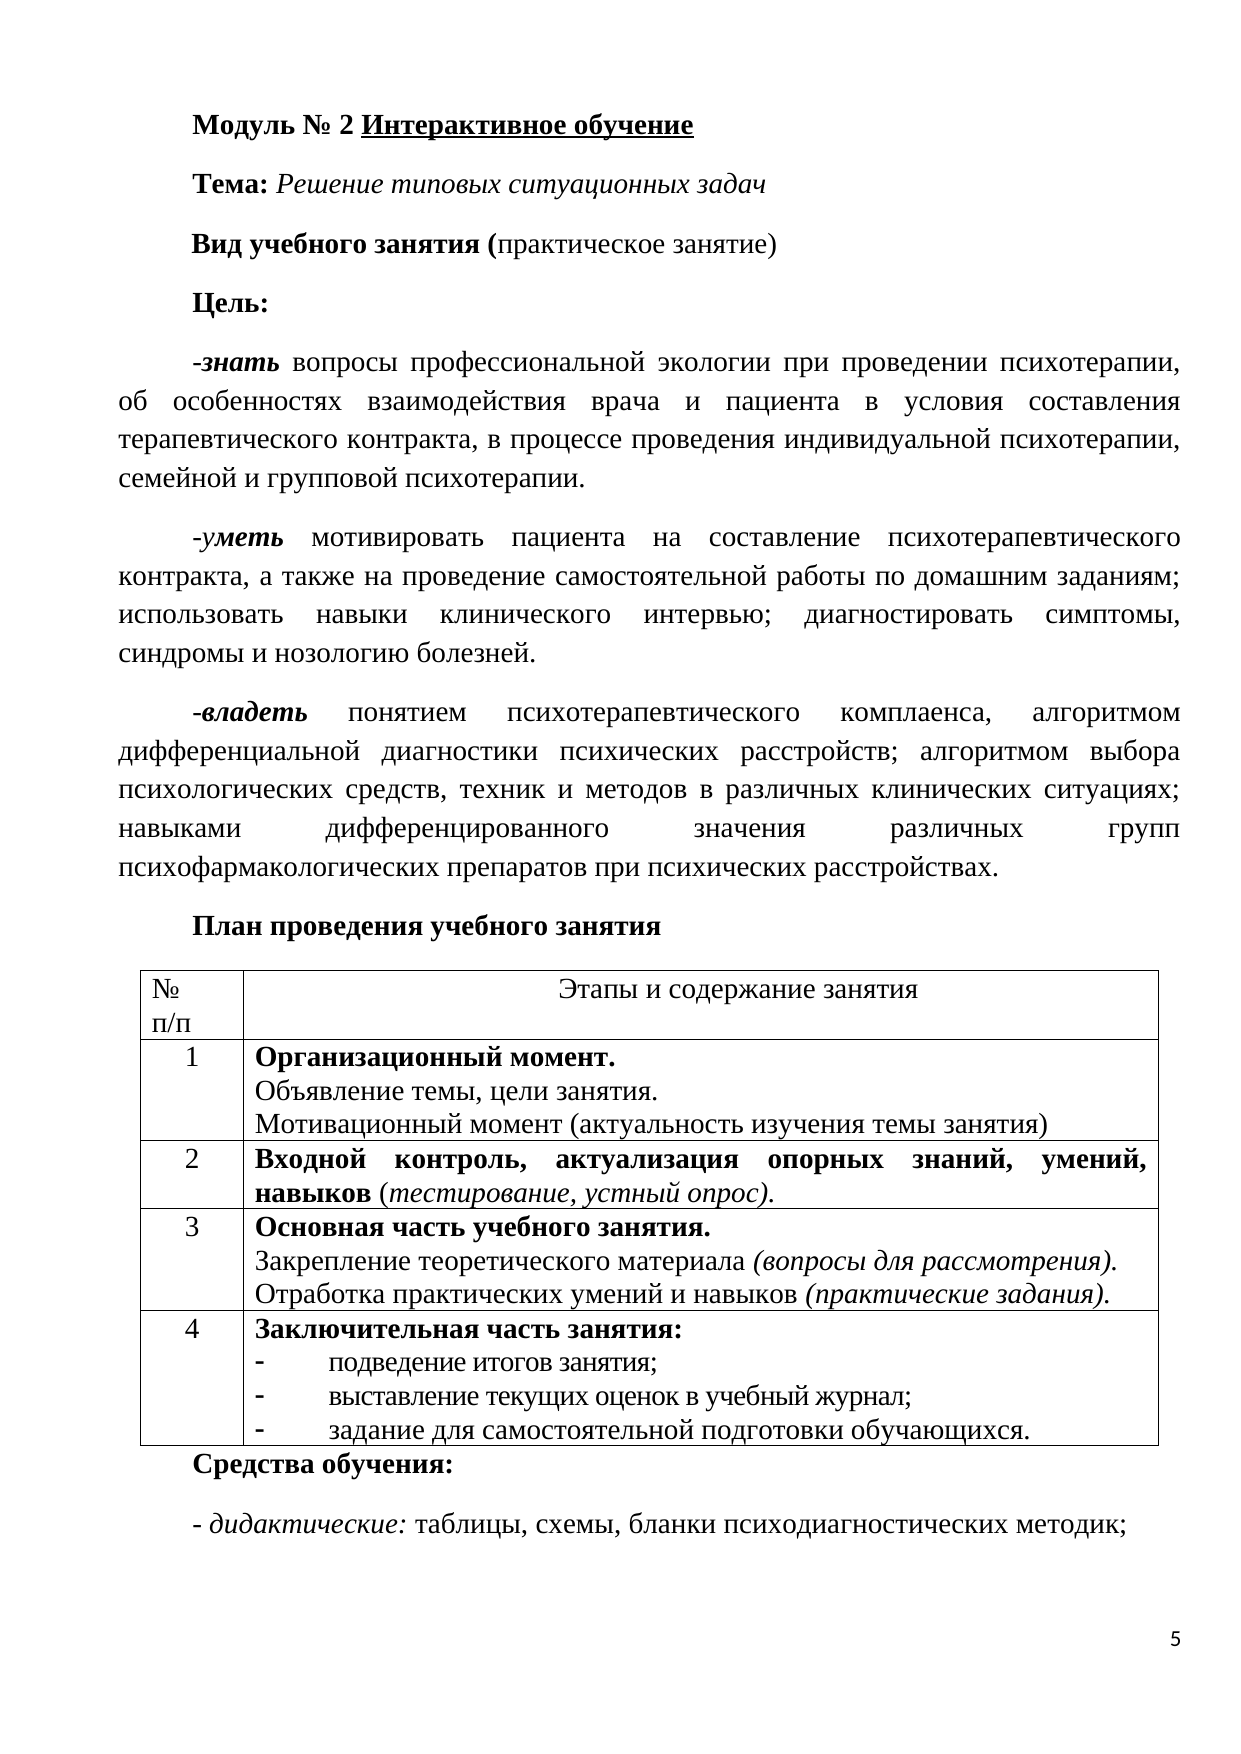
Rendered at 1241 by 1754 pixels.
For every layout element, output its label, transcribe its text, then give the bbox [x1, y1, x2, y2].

text План проведения учебного занятия [118, 908, 1181, 942]
table_cell Основная часть учебного занятия. Закрепление теоретического материала (вопросы для рассмотрения). Отработка практических умений и навыков (практические задания). [244, 1209, 1158, 1310]
table_cell 2 [141, 1141, 243, 1208]
table_cell 3 [141, 1209, 243, 1310]
table_header Этапы и содержание занятия [244, 971, 1158, 1038]
text Модуль № 2 Интерактивное обучение [118, 107, 1181, 141]
text - дидактические: таблицы, схемы, бланки психодиагностических методик; [118, 1506, 1181, 1539]
table_cell Заключительная часть занятия: подведение итогов занятия; выставление текущих оценок в учебный журнал; задание для самостоятельной подготовки обучающихся. [244, 1311, 1158, 1445]
table_cell Входной контроль, актуализация опорных знаний, умений, навыков (тестирование, устный опрос). [244, 1141, 1158, 1208]
text -уметь мотивировать пациента на составление психотерапевтического контракта, а также на проведение самостоятельной работы по домашним заданиям; использовать навыки клинического интервью; диагностировать симптомы, синдромы и нозологию болезней. [118, 519, 1181, 669]
text Средства обучения: [118, 1446, 1181, 1480]
text -знать вопросы профессиональной экологии при проведении психотерапии, об особенностях взаимодействия врача и пациента в условия составления терапевтического контракта, в процессе проведения индивидуальной психотерапии, семейной и групповой психотерапии. [118, 344, 1181, 494]
text Тема: Решение типовых ситуационных задач [118, 166, 1181, 200]
table_cell 1 [141, 1040, 243, 1140]
table_header № п/п [141, 971, 243, 1038]
table_cell 4 [141, 1311, 243, 1445]
table_cell Организационный момент. Объявление темы, цели занятия. Мотивационный момент (актуальность изучения темы занятия) [244, 1040, 1158, 1140]
text Вид учебного занятия (практическое занятие) [118, 226, 1181, 259]
text Цель: [118, 285, 1181, 319]
text -владеть понятием психотерапевтического комплаенса, алгоритмом дифференциальной диагностики психических расстройств; алгоритмом выбора психологических средств, техник и методов в различных клинических ситуациях; навыками дифференцированного значения различных групп психофармакологических препаратов при психических расстройствах. [118, 694, 1181, 882]
